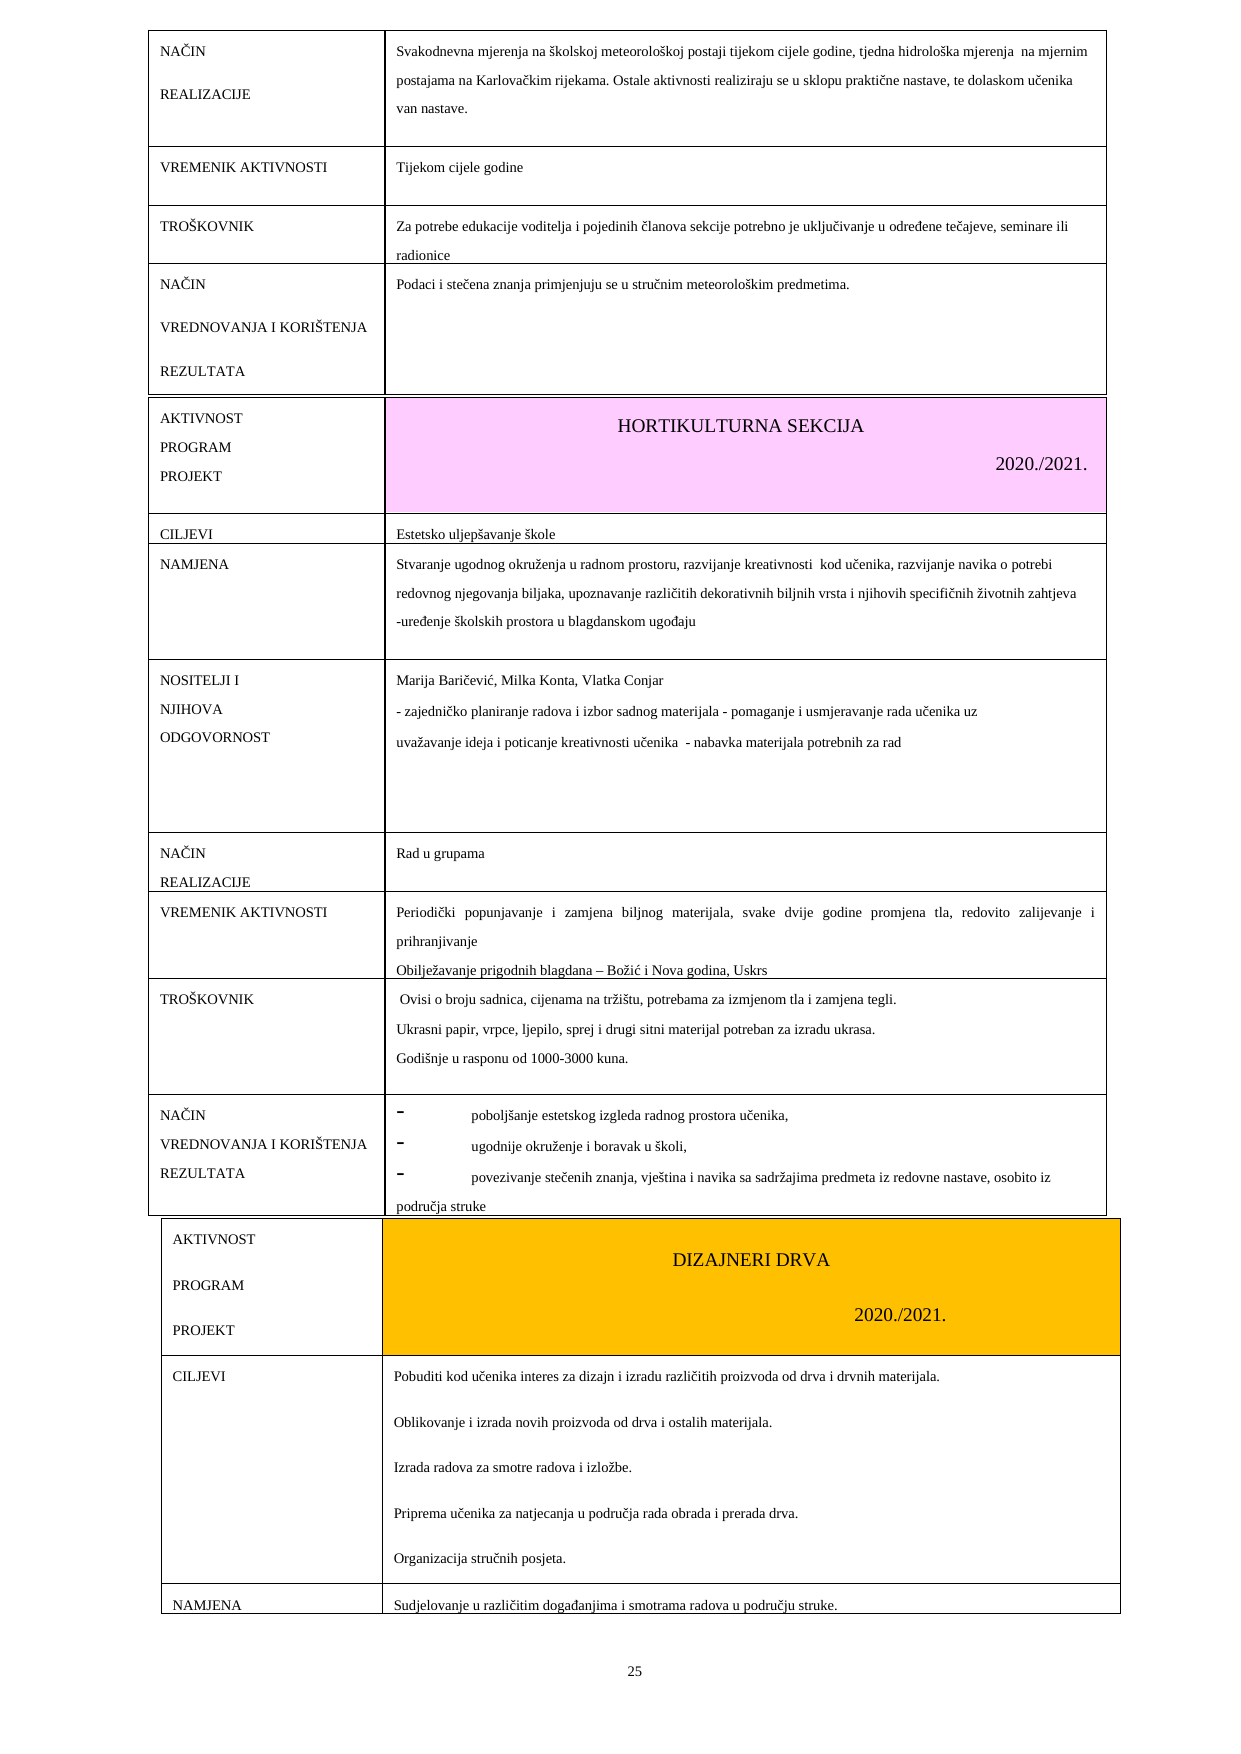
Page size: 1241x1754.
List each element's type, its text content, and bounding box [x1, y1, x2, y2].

table_header HORTIKULTURNA SEKCIJA 2020./2021. [386, 398, 1106, 512]
table_cell Svakodnevna mjerenja na školskoj meteorološkoj postaji tijekom cijele godine, tjedna hidrološka mjerenja na mjernim postajama na Karlovačkim rijekama. Ostale aktivnosti realiziraju se u sklopu praktične nastave, te dolaskom učenika van nastave. [386, 31, 1106, 146]
table_cell NAČIN VREDNOVANJA I KORIŠTENJA REZULTATA [149, 264, 384, 393]
table_cell Stvaranje ugodnog okruženja u radnom prostoru, razvijanje kreativnosti kod učenika, razvijanje navika o potrebi redovnog njegovanja biljaka, upoznavanje različitih dekorativnih biljnih vrsta i njihovih specifičnih životnih zahtjeva -uređenje školskih prostora u blagdanskom ugođaju [386, 544, 1106, 659]
table_cell CILJEVI [149, 514, 384, 543]
table_cell Ovisi o broju sadnica, cijenama na tržištu, potrebama za izmjenom tla i zamjena tegli. Ukrasni papir, vrpce, ljepilo, sprej i drugi sitni materijal potreban za izradu ukrasa. Godišnje u rasponu od 1000-3000 kuna. [386, 979, 1106, 1094]
table_cell Periodički popunjavanje i zamjena biljnog materijala, svake dvije godine promjena tla, redovito zalijevanje i prihranjivanje Obilježavanje prigodnih blagdana – Božić i Nova godina, Uskrs [386, 892, 1106, 978]
table_header AKTIVNOST PROGRAM PROJEKT [149, 398, 384, 512]
table_cell Podaci i stečena znanja primjenjuju se u stručnim meteorološkim predmetima. [386, 264, 1106, 393]
table_cell NAČIN VREDNOVANJA I KORIŠTENJA REZULTATA [149, 1095, 384, 1215]
table_cell NAČIN REALIZACIJE [149, 31, 384, 146]
table_cell TROŠKOVNIK [149, 206, 384, 263]
table_cell NOSITELJI I NJIHOVA ODGOVORNOST [149, 660, 384, 832]
table_cell poboljšanje estetskog izgleda radnog prostora učenika, ugodnije okruženje i boravak u školi, povezivanje stečenih znanja, vještina i navika sa sadržajima predmeta iz redovne nastave, osobito iz područja struke [386, 1095, 1106, 1215]
table_cell Za potrebe edukacije voditelja i pojedinih članova sekcije potrebno je uključivanje u određene tečajeve, seminare ili radionice [386, 206, 1106, 263]
table_cell NAČIN REALIZACIJE [149, 833, 384, 891]
table_cell TROŠKOVNIK [149, 979, 384, 1094]
table_cell Pobuditi kod učenika interes za dizajn i izradu različitih proizvoda od drva i drvnih materijala. Oblikovanje i izrada novih proizvoda od drva i ostalih materijala. Izrada radova za smotre radova i izložbe. Priprema učenika za natjecanja u područja rada obrada i prerada drva. Organizacija stručnih posjeta. [383, 1356, 1120, 1583]
table_cell CILJEVI [162, 1356, 382, 1583]
table_cell Estetsko uljepšavanje škole [386, 514, 1106, 543]
table_header DIZAJNERI DRVA 2020./2021. [383, 1219, 1120, 1355]
table_cell VREMENIK AKTIVNOSTI [149, 892, 384, 978]
table_cell NAMJENA [149, 544, 384, 659]
table_cell NAMJENA [162, 1584, 382, 1613]
table_cell Marija Baričević, Milka Konta, Vlatka Conjar - zajedničko planiranje radova i izbor sadnog materijala - pomaganje i usmjeravanje rada učenika uz uvažavanje ideja i poticanje kreativnosti učenika - nabavka materijala potrebnih za rad [386, 660, 1106, 832]
table_cell Rad u grupama [386, 833, 1106, 891]
table_cell Tijekom cijele godine [386, 147, 1106, 204]
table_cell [383, 1584, 1120, 1613]
table_header AKTIVNOST PROGRAM PROJEKT [162, 1219, 382, 1355]
table_cell VREMENIK AKTIVNOSTI [149, 147, 384, 204]
